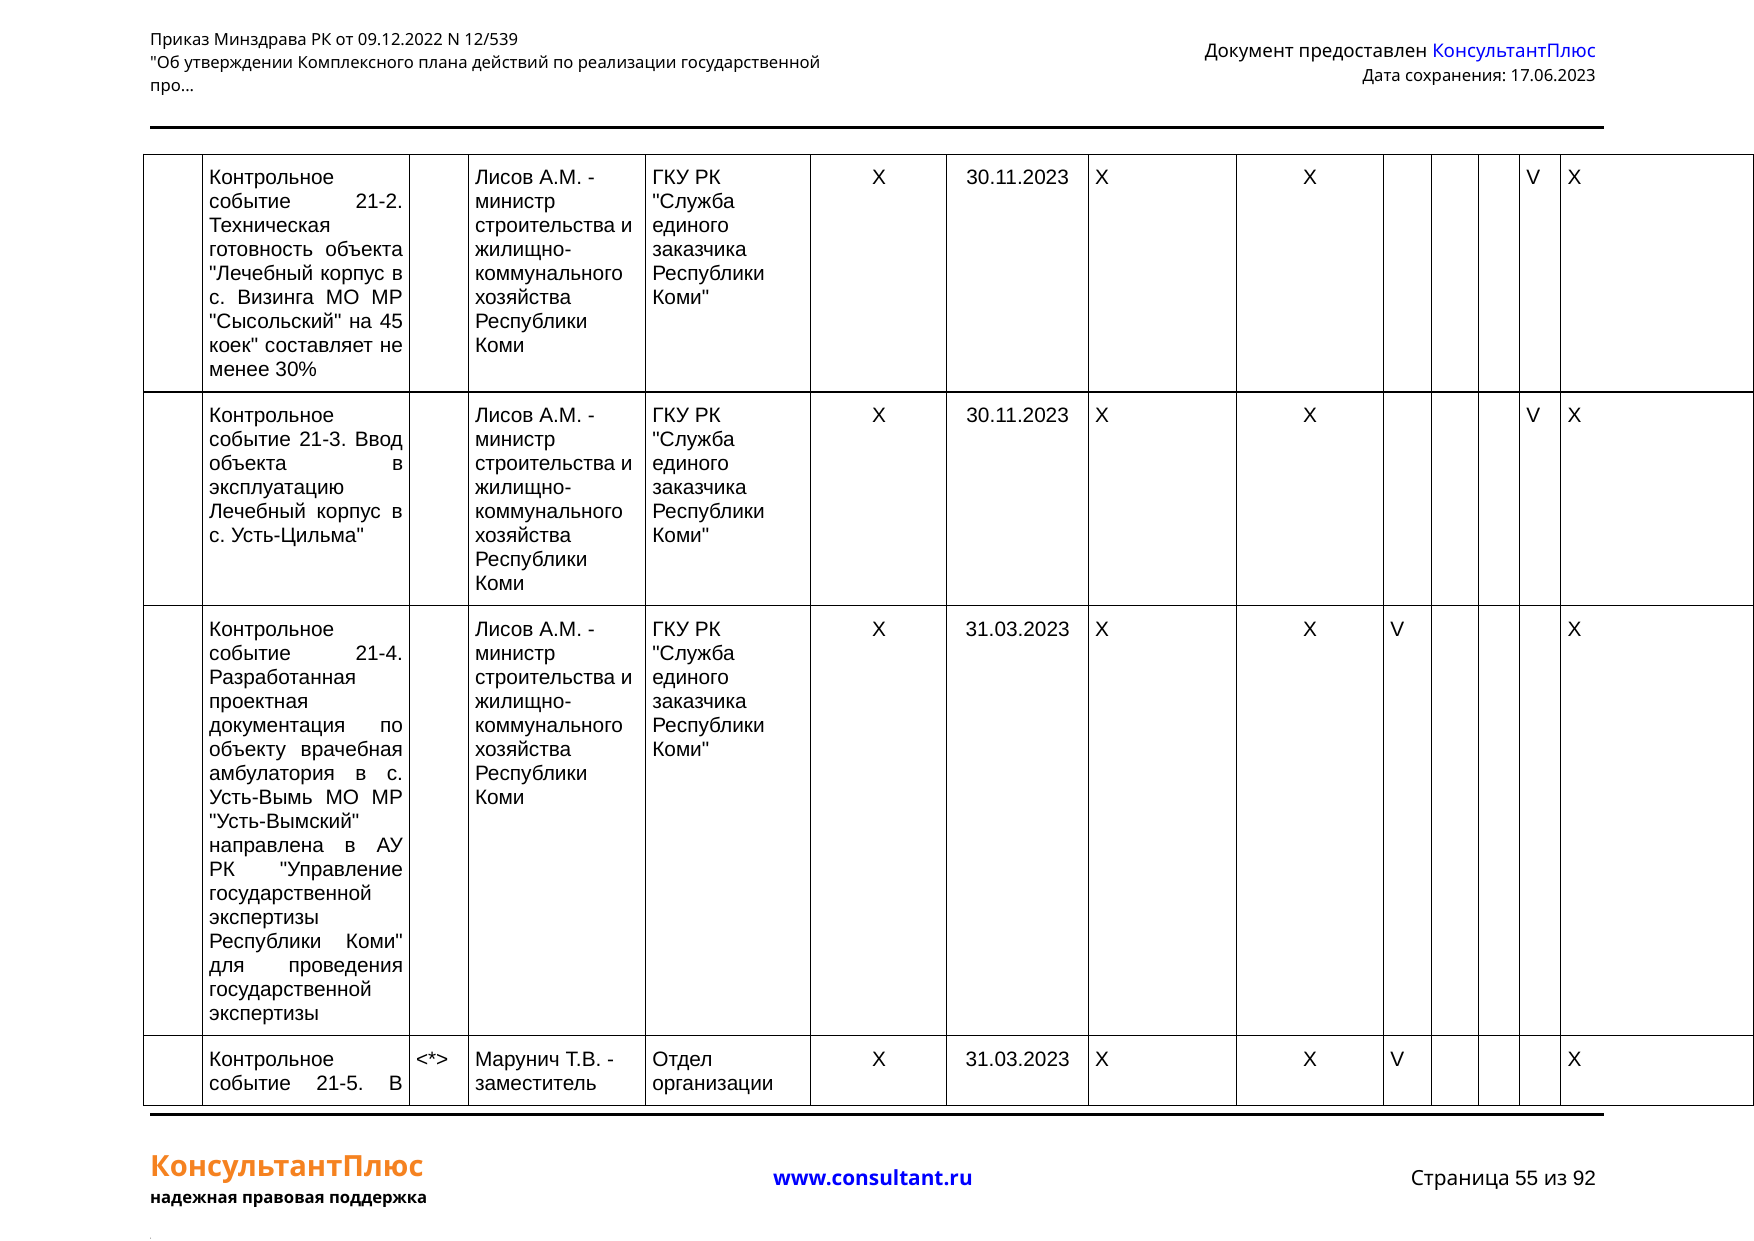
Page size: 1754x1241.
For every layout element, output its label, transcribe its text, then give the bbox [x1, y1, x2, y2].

table_cell <*> [410, 1036, 468, 1105]
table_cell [469, 1036, 645, 1105]
table_cell [1384, 393, 1431, 605]
table_cell [410, 606, 468, 1035]
table_cell [1520, 1036, 1560, 1105]
table_cell Контрольное событие 21-4. Разработанная проектная документация по объекту врачебная амбулатория в с. Усть-Вымь МО МР "Усть-Вымский" направлена в АУ РК "Управление государственной экспертизы Республики Коми" для проведения государственной экспертизы [203, 606, 409, 1035]
table_cell V [1384, 1036, 1431, 1105]
table_cell [410, 155, 468, 391]
table_cell [1432, 155, 1478, 391]
table_cell X [1561, 606, 1753, 1035]
table_cell X [1561, 155, 1753, 391]
table_cell [410, 393, 468, 605]
table_cell [1479, 393, 1519, 605]
table_cell Контрольное событие 21-3. Ввод объекта в эксплуатацию Лечебный корпус в с. Усть-Цильма" [203, 393, 409, 605]
table_cell X [1089, 606, 1236, 1035]
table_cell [646, 155, 810, 391]
table_cell X [1089, 393, 1236, 605]
table_cell [1479, 155, 1519, 391]
table_cell X [1237, 393, 1383, 605]
table_cell X [1089, 1036, 1236, 1105]
table_cell ГКУ РК "Служба единого заказчика Республики Коми" [646, 393, 810, 605]
table_cell X [1237, 1036, 1383, 1105]
table_cell X [1089, 155, 1236, 391]
table_cell [144, 606, 202, 1035]
table_cell [1432, 1036, 1478, 1105]
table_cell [203, 1036, 409, 1105]
table_cell ГКУ РК "Служба единого заказчика Республики Коми" [646, 606, 810, 1035]
table_cell 31.03.2023 [947, 606, 1088, 1035]
table_cell [1479, 1036, 1519, 1105]
table_cell X [811, 1036, 946, 1105]
table_cell X [811, 393, 946, 605]
table_cell 30.11.2023 [947, 155, 1088, 391]
table_cell 30.11.2023 [947, 393, 1088, 605]
table_cell [1432, 393, 1478, 605]
table_cell [144, 155, 202, 391]
table_cell X [1237, 155, 1383, 391]
table_cell [1384, 155, 1431, 391]
table_cell Лисов А.М. - министр строительства и жилищно-коммунального хозяйства Республики Коми [469, 393, 645, 605]
table_cell Лисов А.М. - министр строительства и жилищно-коммунального хозяйства Республики Коми [469, 606, 645, 1035]
table_cell X [1561, 393, 1753, 605]
table_cell Контрольное событие 21-2. Техническая готовность объекта "Лечебный корпус в с. Визинга МО МР "Сысольский" на 45 коек" составляет не менее 30% [203, 155, 409, 391]
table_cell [646, 1036, 810, 1105]
table_cell X [811, 606, 946, 1035]
table_cell [144, 393, 202, 605]
table_cell V [1520, 155, 1560, 391]
table_cell V [1384, 606, 1431, 1035]
table_cell X [811, 155, 946, 391]
table_cell X [1561, 1036, 1753, 1105]
table_cell [1479, 606, 1519, 1035]
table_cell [469, 155, 645, 391]
table_cell [1520, 606, 1560, 1035]
table_cell X [1237, 606, 1383, 1035]
table_cell 31.03.2023 [947, 1036, 1088, 1105]
table_cell [144, 1036, 202, 1105]
table_cell [1432, 606, 1478, 1035]
table_cell V [1520, 393, 1560, 605]
